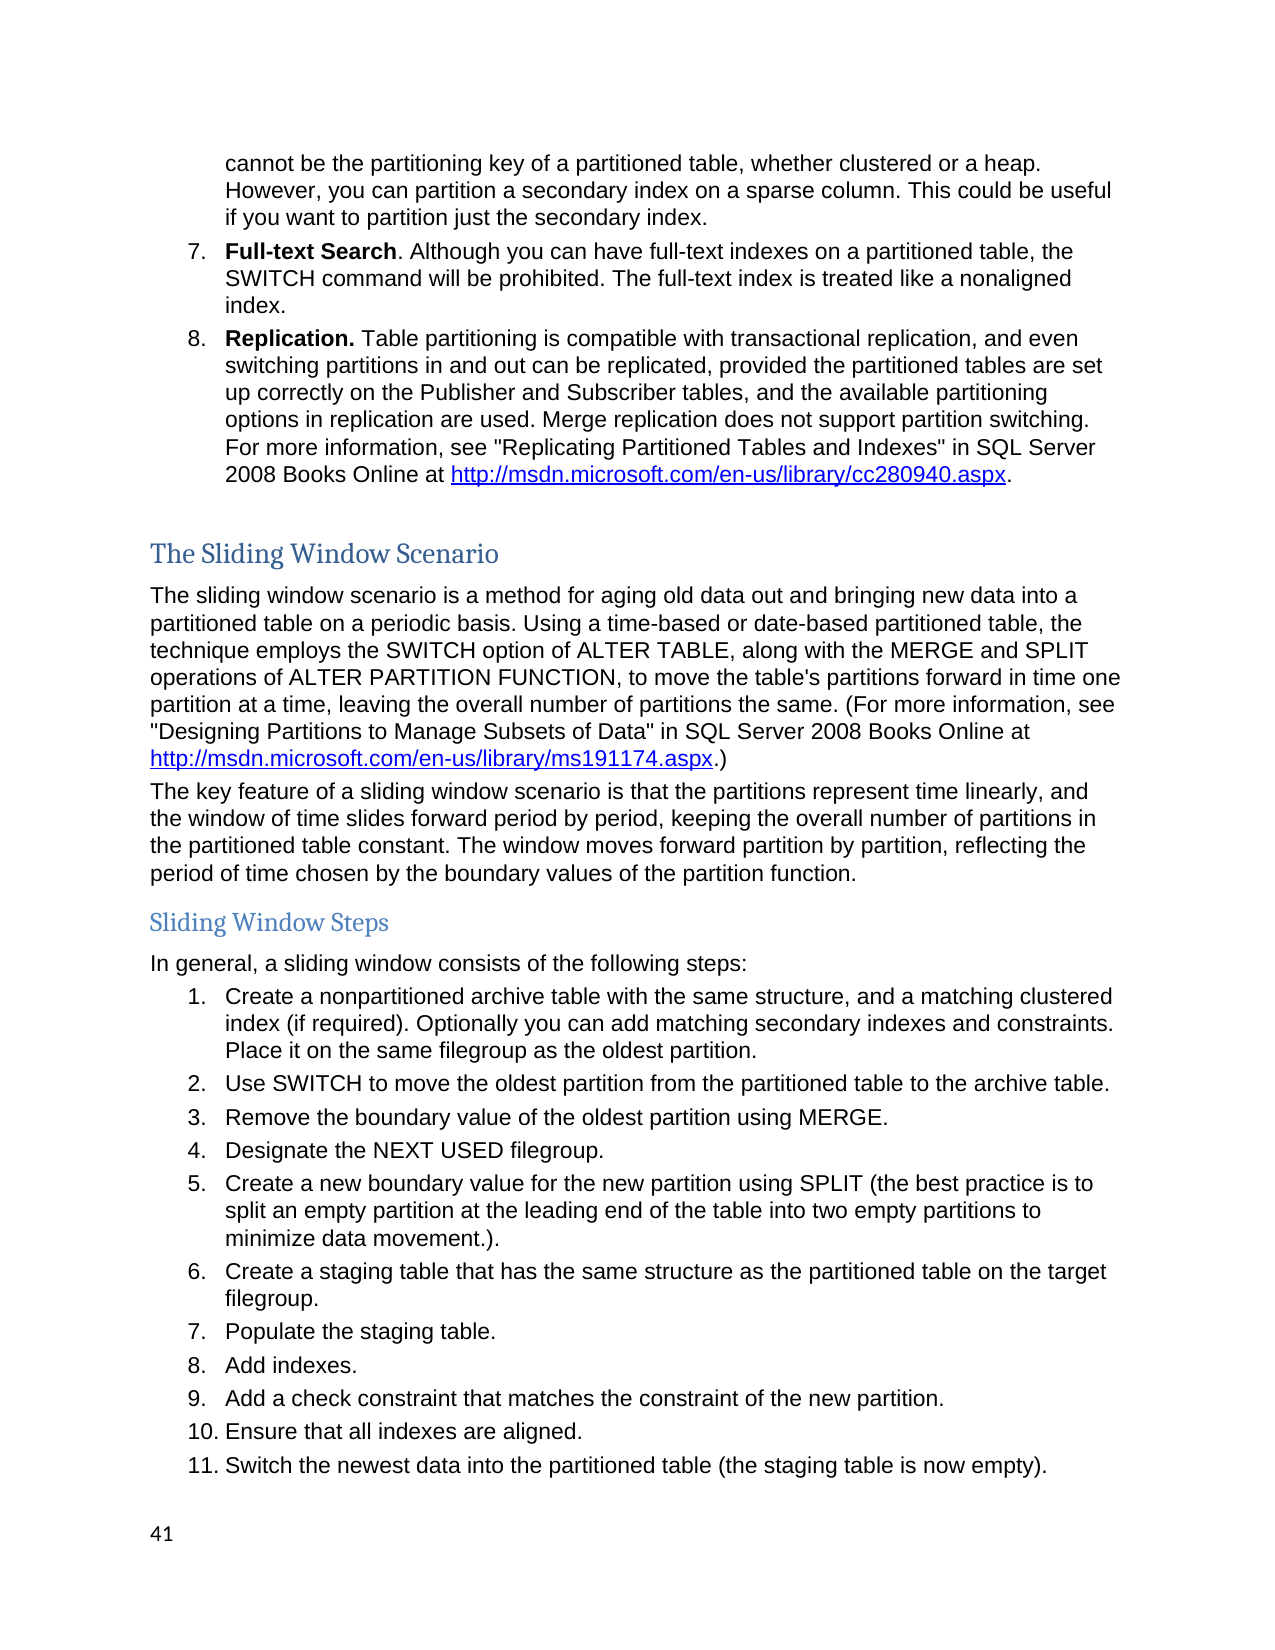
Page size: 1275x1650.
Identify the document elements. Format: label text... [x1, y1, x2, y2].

list Remove the boundary value of the oldest partition using MERGE. [187, 1103, 1125, 1131]
list Switch the newest data into the partitioned table (the staging table is now empty). [187, 1451, 1125, 1478]
subtitle The Sliding Window Scenario [150, 537, 1125, 571]
list Replication. Table partitioning is compatible with transactional replication, and even switching partitions in and out can be replicated, provided the partitioned tables are set up correctly on the Publisher and Subscriber tables, and the available partitioning options in replication are used. Merge replication does not support partition switching. For more information, see "Replicating Partitioned Tables and Indexes" in SQL Server 2008 Books Online at http://msdn.microsoft.com/en-us/library/cc280940.aspx. [187, 325, 1125, 487]
list Full-text Search. Although you can have full-text indexes on a partitioned table, the SWITCH command will be prohibited. The full-text index is treated like a nonaligned index. [187, 237, 1125, 319]
subtitle Sliding Window Steps [150, 907, 1125, 938]
list Add indexes. [187, 1351, 1125, 1378]
list Create a staging table that has the same structure as the partitioned table on the target filegroup. [187, 1258, 1125, 1312]
list Populate the staging table. [187, 1318, 1125, 1345]
text In general, a sliding window consists of the following steps: [150, 949, 1125, 976]
list Add a check constraint that matches the constraint of the new partition. [187, 1385, 1125, 1412]
text The key feature of a sliding window scenario is that the partitions represent time linearly, and the window of time slides forward period by period, keeping the overall number of partitions in the partitioned table constant. The window moves forward partition by partition, reflecting the period of time chosen by the boundary values of the partition function. [150, 778, 1125, 886]
list Create a nonpartitioned archive table with the same structure, and a matching clustered index (if required). Optionally you can add matching secondary indexes and constraints. Place it on the same filegroup as the oldest partition. [187, 983, 1125, 1064]
list Designate the NEXT USED filegroup. [187, 1137, 1125, 1164]
list Use SWITCH to move the oldest partition from the partitioned table to the archive table. [187, 1070, 1125, 1097]
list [187, 150, 1125, 231]
list Ensure that all indexes are aligned. [187, 1418, 1125, 1445]
text The sliding window scenario is a method for aging old data out and bringing new data into a partitioned table on a periodic basis. Using a time-based or date-based partitioned table, the technique employs the SWITCH option of ALTER TABLE, along with the MERGE and SPLIT operations of ALTER PARTITION FUNCTION, to move the table's partitions forward in time one partition at a time, leaving the overall number of partitions the same. (For more information, see "Designing Partitions to Manage Subsets of Data" in SQL Server 2008 Books Online at http://msdn.microsoft.com/en-us/library/ms191174.aspx.) [150, 582, 1125, 772]
list Create a new boundary value for the new partition using SPLIT (the best practice is to split an empty partition at the leading end of the table into two empty partitions to minimize data movement.). [187, 1170, 1125, 1251]
